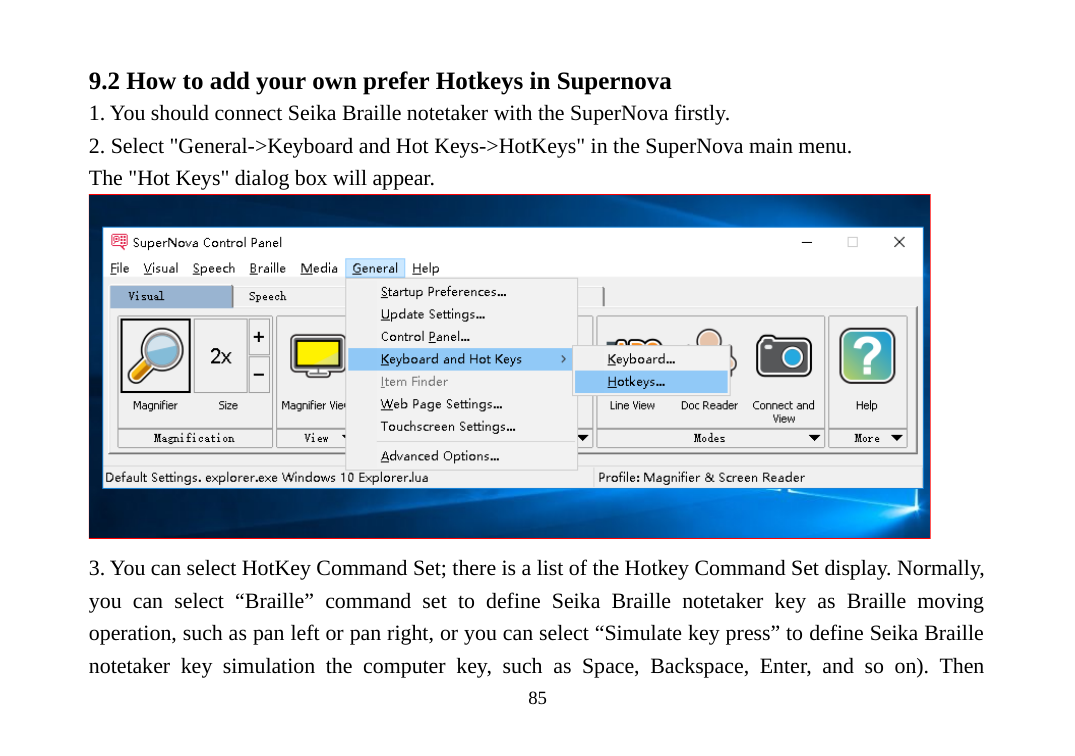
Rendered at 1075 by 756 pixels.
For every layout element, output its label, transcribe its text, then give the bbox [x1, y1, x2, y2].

text The "Hot Keys" dialog box will appear. [89, 162, 986, 194]
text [89, 552, 986, 682]
picture [88, 194, 931, 539]
text 1. You should connect Seika Braille notetaker with the SuperNova firstly. [89, 97, 986, 129]
text 9.2 How to add your own prefer Hotkeys in Supernova [89, 64, 986, 97]
text 2. Select "General->Keyboard and Hot Keys->HotKeys" in the SuperNova main menu. [89, 129, 986, 162]
